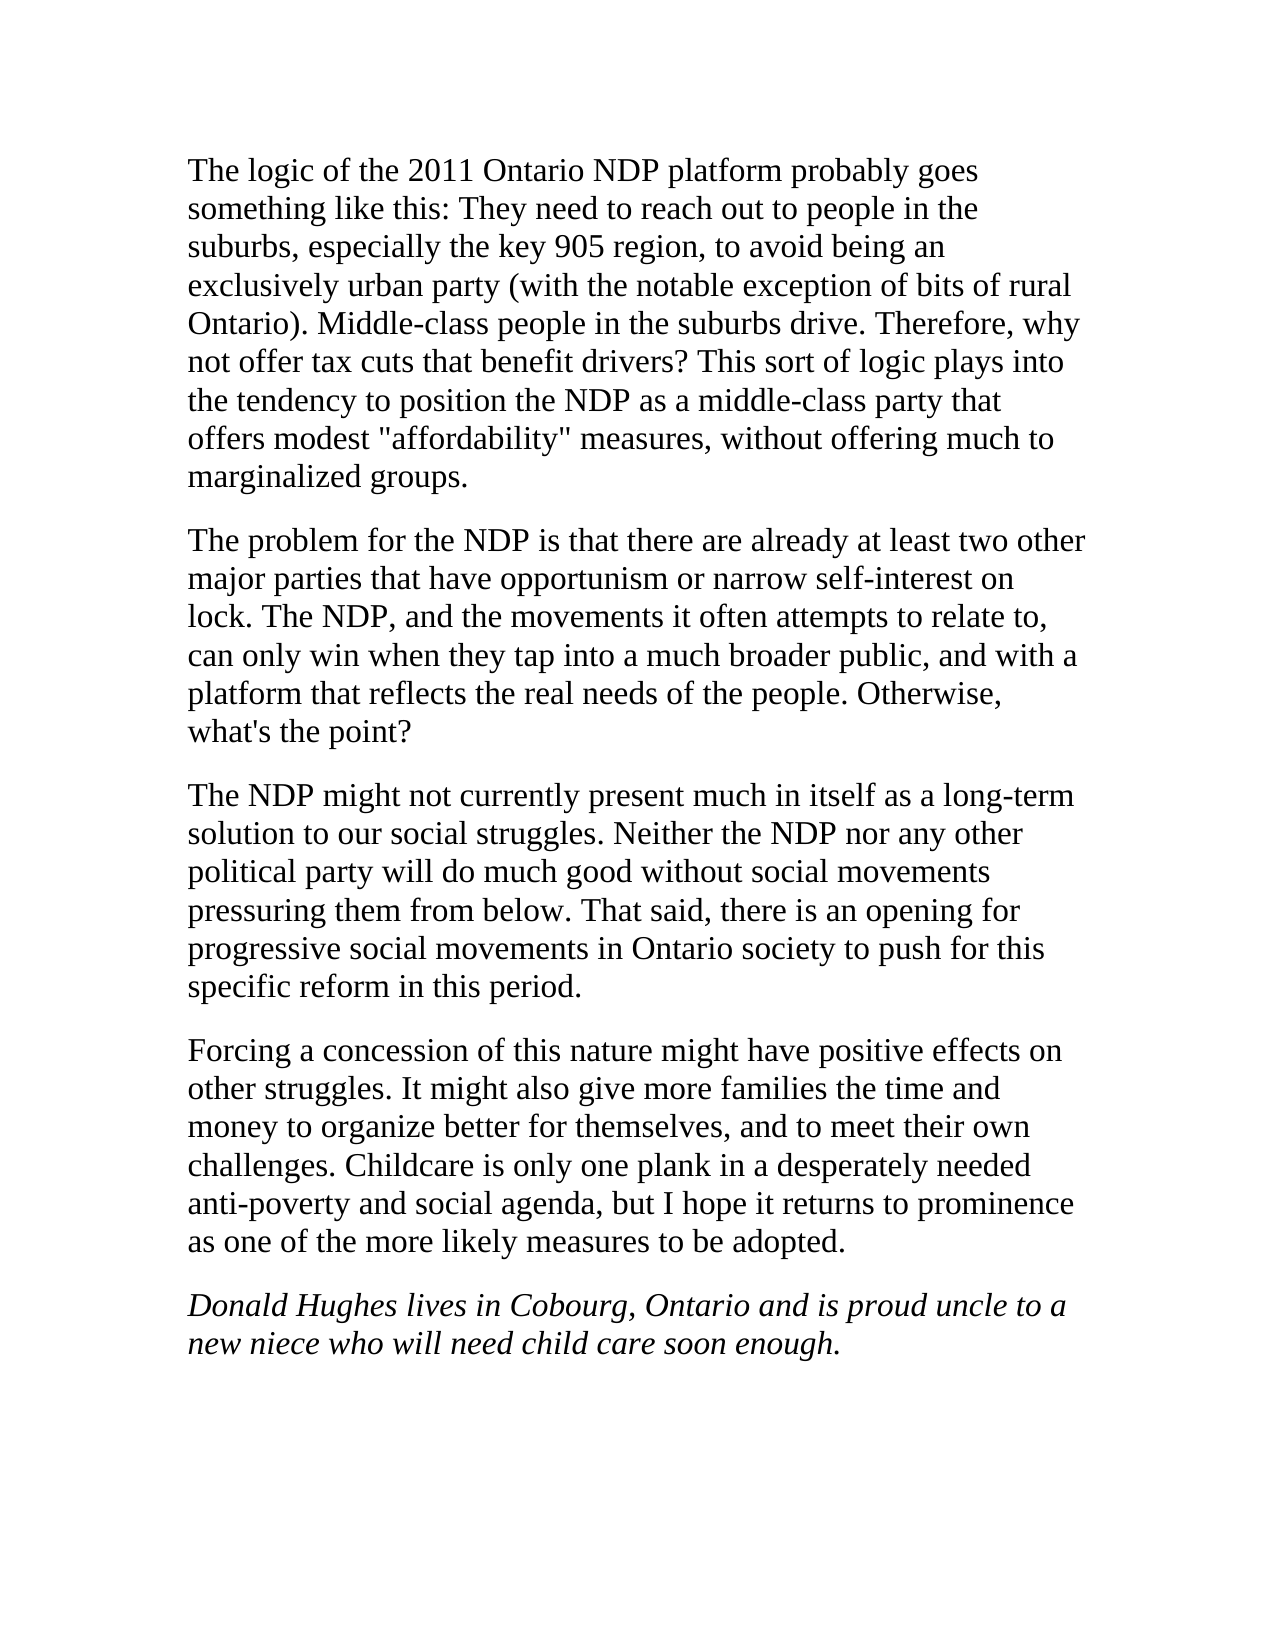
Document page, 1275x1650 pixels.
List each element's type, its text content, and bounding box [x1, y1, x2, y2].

text Forcing a concession of this nature might have positive effects on other struggles. It might also give more families the time and money to organize better for themselves, and to meet their own challenges. Childcare is only one plank in a desperately needed anti-poverty and social agenda, but I hope it returns to prominence as one of the more likely measures to be adopted. [187, 1030, 1087, 1260]
text The logic of the 2011 Ontario NDP platform probably goes something like this: They need to reach out to people in the suburbs, especially the key 905 region, to avoid being an exclusively urban party (with the notable exception of bits of rural Ontario). Middle-class people in the suburbs drive. Therefore, why not offer tax cuts that benefit drivers? This sort of logic plays into the tendency to position the NDP as a middle-class party that offers modest "affordability" measures, without offering much to marginalized groups. [187, 150, 1087, 495]
text The NDP might not currently present much in itself as a long-term solution to our social struggles. Neither the NDP nor any other political party will do much good without social movements pressuring them from below. That said, there is an opening for progressive social movements in Ontario society to push for this specific reform in this period. [187, 775, 1087, 1005]
text The problem for the NDP is that there are already at least two other major parties that have opportunism or narrow self-interest on lock. The NDP, and the movements it often attempts to relate to, can only win when they tap into a much broader public, and with a platform that reflects the real needs of the people. Otherwise, what's the point? [187, 520, 1087, 750]
text Donald Hughes lives in Cobourg, Ontario and is proud uncle to a new niece who will need child care soon enough. [187, 1285, 1087, 1362]
